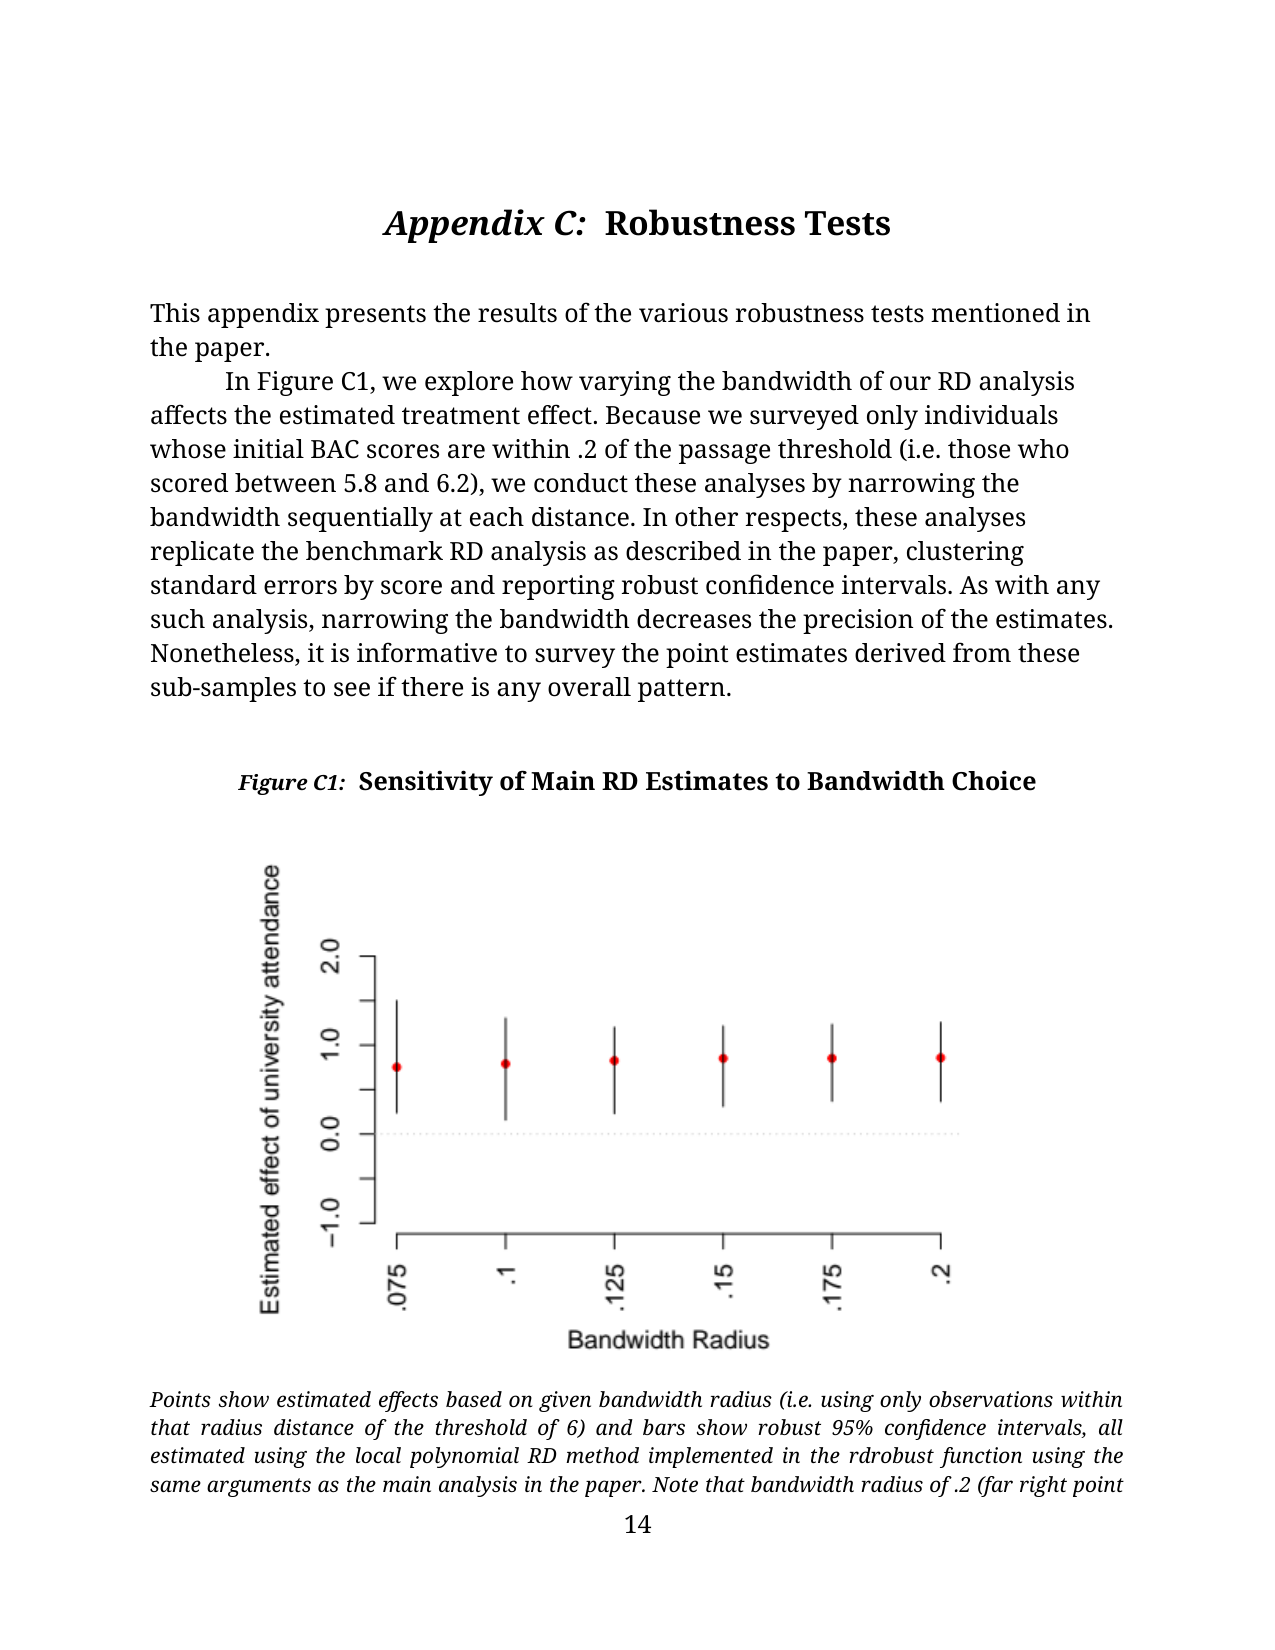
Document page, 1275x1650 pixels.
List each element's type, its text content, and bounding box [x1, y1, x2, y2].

text In Figure C1, we explore how varying the bandwidth of our RD analysis affects the estimated treatment effect. Because we surveyed only individuals whose initial BAC scores are within .2 of the passage threshold (i.e. those who scored between 5.8 and 6.2), we conduct these analyses by narrowing the bandwidth sequentially at each distance. In other respects, these analyses replicate the benchmark RD analysis as described in the paper, clustering standard errors by score and reporting robust confidence intervals. As with any such analysis, narrowing the bandwidth decreases the precision of the estimates. Nonetheless, it is informative to survey the point estimates derived from these sub-samples to see if there is any overall pattern. [150, 363, 1125, 704]
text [150, 1385, 1125, 1498]
subtitle Appendix C: Robustness Tests [150, 200, 1125, 245]
text This appendix presents the results of the various robustness tests mentioned in the paper. [150, 295, 1125, 363]
subtitle Figure C1: Sensitivity of Main RD Estimates to Bandwidth Choice [150, 763, 1125, 797]
